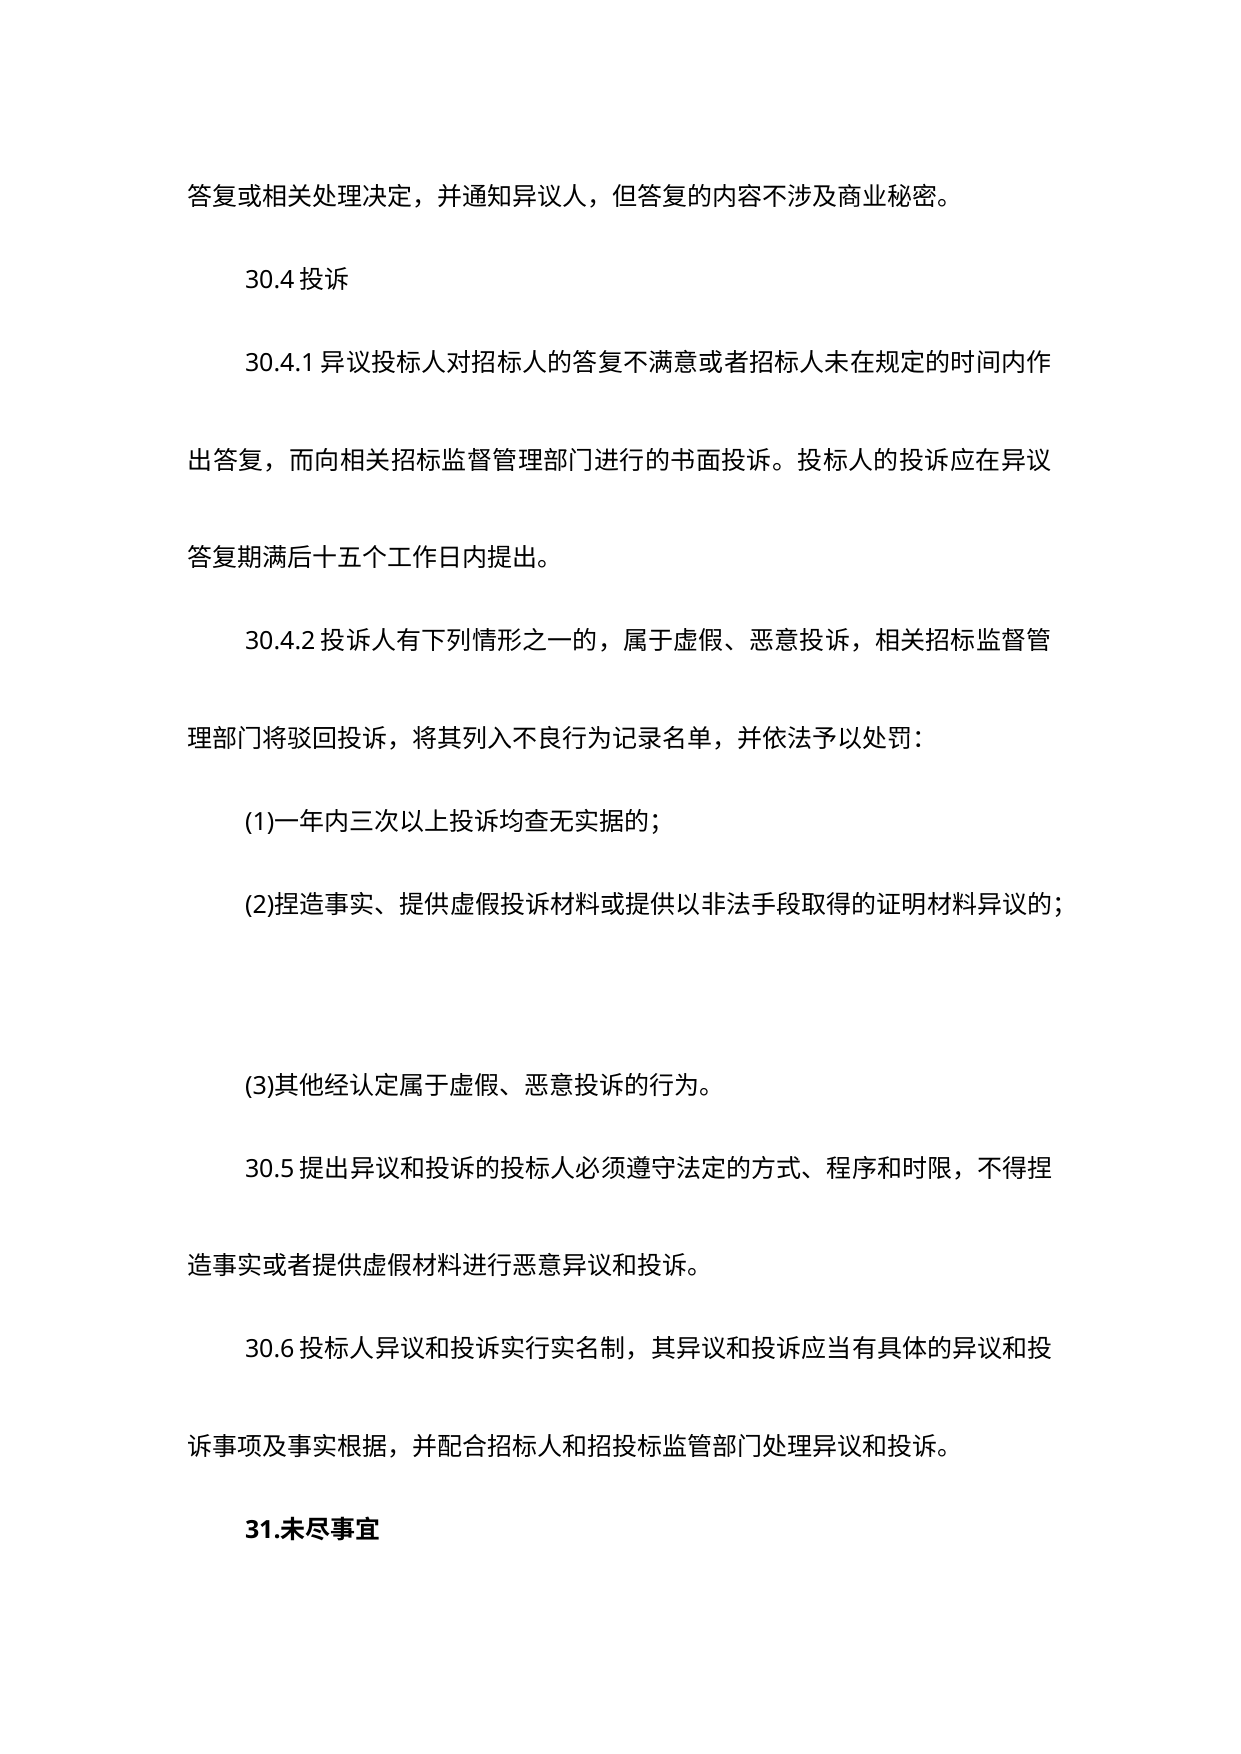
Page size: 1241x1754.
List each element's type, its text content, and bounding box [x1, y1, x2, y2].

text (1)一年内三次以上投诉均查无实据的； [187, 787, 1053, 852]
text (3)其他经认定属于虚假、恶意投诉的行为。 [187, 1051, 1053, 1116]
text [187, 162, 1053, 227]
text (2)捏造事实、提供虚假投诉材料或提供以非法手段取得的证明材料异议的； [187, 870, 1053, 1033]
text 30.5提出异议和投诉的投标人必须遵守法定的方式、程序和时限，不得捏造事实或者提供虚假材料进行恶意异议和投诉。 [187, 1134, 1053, 1296]
text 30.4投诉 [187, 245, 1053, 310]
text 31.未尽事宜 [187, 1495, 1053, 1560]
text 30.4.1异议投标人对招标人的答复不满意或者招标人未在规定的时间内作出答复，而向相关招标监督管理部门进行的书面投诉。投标人的投诉应在异议答复期满后十五个工作日内提出。 [187, 328, 1053, 588]
text 30.6投标人异议和投诉实行实名制，其异议和投诉应当有具体的异议和投诉事项及事实根据，并配合招标人和招投标监管部门处理异议和投诉。 [187, 1314, 1053, 1477]
text 30.4.2投诉人有下列情形之一的，属于虚假、恶意投诉，相关招标监督管理部门将驳回投诉，将其列入不良行为记录名单，并依法予以处罚： [187, 606, 1053, 769]
